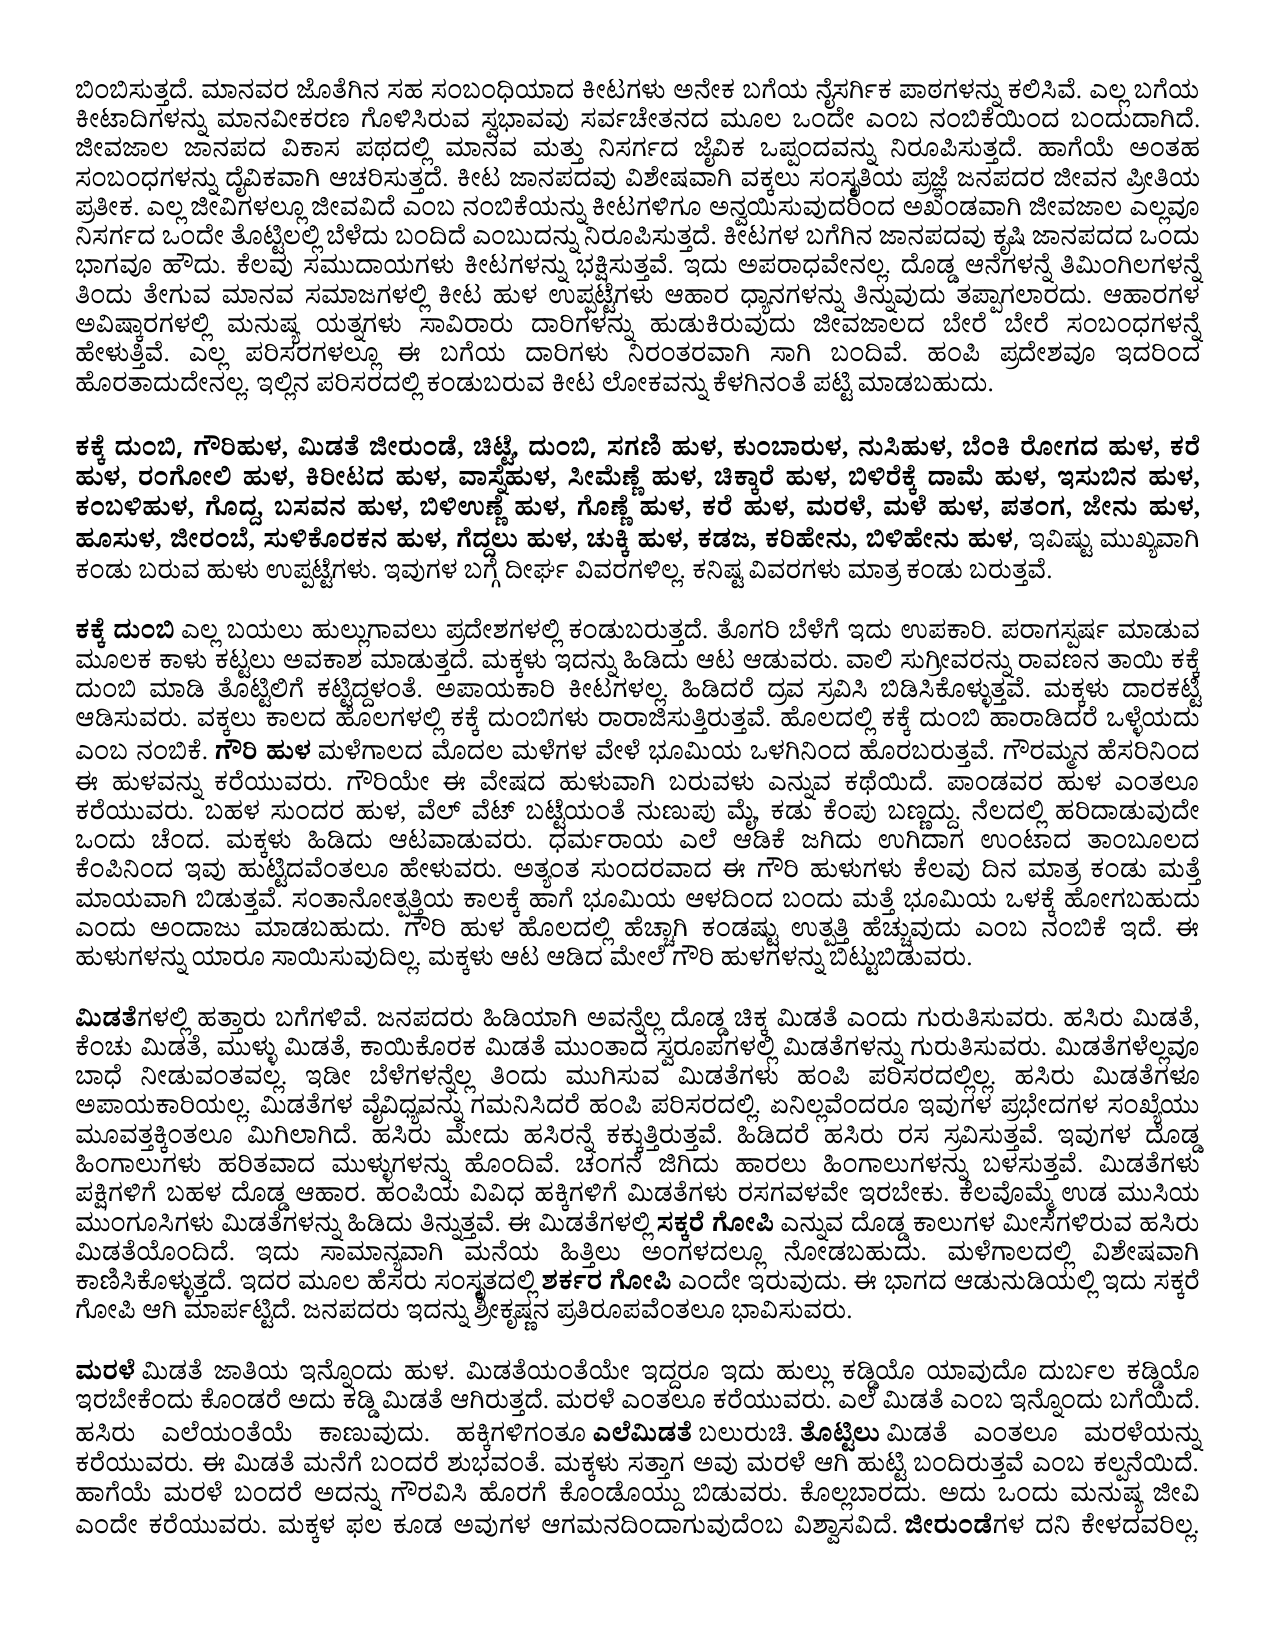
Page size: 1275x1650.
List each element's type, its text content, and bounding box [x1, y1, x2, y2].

text ಕಕ್ಕೆ ದುಂಬಿ ಎಲ್ಲ ಬಯಲು ಹುಲ್ಲುಗಾವಲು ಪ್ರದೇಶಗಳಲ್ಲಿ ಕಂಡುಬರುತ್ತದೆ. ತೊಗರಿ ಬೆಳೆಗೆ ಇದು ಉಪಕಾರಿ. ಪರಾಗಸ್ಪರ್ಷ ಮಾಡುವ ಮೂಲಕ ಕಾಳು ಕಟ್ಟಲು ಅವಕಾಶ ಮಾಡುತ್ತದೆ. ಮಕ್ಕಳು ಇದನ್ನು ಹಿಡಿದು ಆಟ ಆಡುವರು. ವಾಲಿ ಸುಗ್ರೀವರನ್ನು ರಾವಣನ ತಾಯಿ ಕಕ್ಕೆ ದುಂಬಿ ಮಾಡಿ ತೊಟ್ಟಿಲಿಗೆ ಕಟ್ಟಿದ್ದಳಂತೆ. ಅಪಾಯಕಾರಿ ಕೀಟಗಳಲ್ಲ. ಹಿಡಿದರೆ ದ್ರವ ಸ್ರವಿಸಿ ಬಿಡಿಸಿಕೊಳ್ಳುತ್ತವೆ. ಮಕ್ಕಳು ದಾರಕಟ್ಟಿ ಆಡಿಸುವರು. ವಕ್ಕಲು ಕಾಲದ ಹೊಲಗಳಲ್ಲಿ ಕಕ್ಕೆ ದುಂಬಿಗಳು ರಾರಾಜಿಸುತ್ತಿರುತ್ತವೆ. ಹೊಲದಲ್ಲಿ ಕಕ್ಕೆ ದುಂಬಿ ಹಾರಾಡಿದರೆ ಒಳ್ಳೆಯದು ಎಂಬ ನಂಬಿಕೆ. ಗೌರಿ ಹುಳ ಮಳೆಗಾಲದ ಮೊದಲ ಮಳೆಗಳ ವೇಳೆ ಭೂಮಿಯ ಒಳಗಿನಿಂದ ಹೊರಬರುತ್ತವೆ. ಗೌರಮ್ಮನ ಹೆಸರಿನಿಂದ ಈ ಹುಳವನ್ನು ಕರೆಯುವರು. ಗೌರಿಯೇ ಈ ವೇಷದ ಹುಳುವಾಗಿ ಬರುವಳು ಎನ್ನುವ ಕಥೆಯಿದೆ. ಪಾಂಡವರ ಹುಳ ಎಂತಲೂ ಕರೆಯುವರು. ಬಹಳ ಸುಂದರ ಹುಳ, ವೆಲ್ ವೆಟ್ ಬಟ್ಟೆಯಂತೆ ನುಣುಪು ಮೈ, ಕಡು ಕೆಂಪು ಬಣ್ಣದ್ದು. ನೆಲದಲ್ಲಿ ಹರಿದಾಡುವುದೇ ಒಂದು ಚೆಂದ. ಮಕ್ಕಳು ಹಿಡಿದು ಆಟವಾಡುವರು. ಧರ್ಮರಾಯ ಎಲೆ ಆಡಿಕೆ ಜಗಿದು ಉಗಿದಾಗ ಉಂಟಾದ ತಾಂಬೂಲದ ಕೆಂಪಿನಿಂದ ಇವು ಹುಟ್ಟಿದವೆಂತಲೂ ಹೇಳುವರು. ಅತ್ಯಂತ ಸುಂದರವಾದ ಈ ಗೌರಿ ಹುಳುಗಳು ಕೆಲವು ದಿನ ಮಾತ್ರ ಕಂಡು ಮತ್ತೆ ಮಾಯವಾಗಿ ಬಿಡುತ್ತವೆ. ಸಂತಾನೋತ್ಪತ್ತಿಯ ಕಾಲಕ್ಕೆ ಹಾಗೆ ಭೂಮಿಯ ಆಳದಿಂದ ಬಂದು ಮತ್ತೆ ಭೂಮಿಯ ಒಳಕ್ಕೆ ಹೋಗಬಹುದು ಎಂದು ಅಂದಾಜು ಮಾಡಬಹುದು. ಗೌರಿ ಹುಳ ಹೊಲದಲ್ಲಿ ಹೆಚ್ಚಾಗಿ ಕಂಡಷ್ಟು ಉತ್ಪತ್ತಿ ಹೆಚ್ಚುವುದು ಎಂಬ ನಂಬಿಕೆ ಇದೆ. ಈ ಹುಳುಗಳನ್ನು ಯಾರೂ ಸಾಯಿಸುವುದಿಲ್ಲ. ಮಕ್ಕಳು ಆಟ ಆಡಿದ ಮೇಲೆ ಗೌರಿ ಹುಳಗಳನ್ನು ಬಿಟ್ಟುಬಿಡುವರು. [75, 615, 1200, 971]
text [75, 75, 1200, 397]
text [75, 1356, 1200, 1541]
text ಮಿಡತೆಗಳಲ್ಲಿ ಹತ್ತಾರು ಬಗೆಗಳಿವೆ. ಜನಪದರು ಹಿಡಿಯಾಗಿ ಅವನ್ನೆಲ್ಲ ದೊಡ್ಡ ಚಿಕ್ಕ ಮಿಡತೆ ಎಂದು ಗುರುತಿಸುವರು. ಹಸಿರು ಮಿಡತೆ, ಕೆಂಚು ಮಿಡತೆ, ಮುಳ್ಳು ಮಿಡತೆ, ಕಾಯಿಕೊರಕ ಮಿಡತೆ ಮುಂತಾದ ಸ್ವರೂಪಗಳಲ್ಲಿ ಮಿಡತೆಗಳನ್ನು ಗುರುತಿಸುವರು. ಮಿಡತೆಗಳೆಲ್ಲವೂ ಬಾಧೆ ನೀಡುವಂತವಲ್ಲ. ಇಡೀ ಬೆಳೆಗಳನ್ನೆಲ್ಲ ತಿಂದು ಮುಗಿಸುವ ಮಿಡತೆಗಳು ಹಂಪಿ ಪರಿಸರದಲ್ಲಿಲ್ಲ. ಹಸಿರು ಮಿಡತೆಗಳೂ ಅಪಾಯಕಾರಿಯಲ್ಲ. ಮಿಡತೆಗಳ ವೈವಿಧ್ಯವನ್ನು ಗಮನಿಸಿದರೆ ಹಂಪಿ ಪರಿಸರದಲ್ಲಿ. ಏನಿಲ್ಲವೆಂದರೂ ಇವುಗಳ ಪ್ರಭೇದಗಳ ಸಂಖ್ಯೆಯು ಮೂವತ್ತಕ್ಕಿಂತಲೂ ಮಿಗಿಲಾಗಿದೆ. ಹಸಿರು ಮೇದು ಹಸಿರನ್ನೆ ಕಕ್ಕುತ್ತಿರುತ್ತವೆ. ಹಿಡಿದರೆ ಹಸಿರು ರಸ ಸ್ರವಿಸುತ್ತವೆ. ಇವುಗಳ ದೊಡ್ಡ ಹಿಂಗಾಲುಗಳು ಹರಿತವಾದ ಮುಳ್ಳುಗಳನ್ನು ಹೊಂದಿವೆ. ಚಂಗನೆ ಜಿಗಿದು ಹಾರಲು ಹಿಂಗಾಲುಗಳನ್ನು ಬಳಸುತ್ತವೆ. ಮಿಡತೆಗಳು ಪಕ್ಷಿಗಳಿಗೆ ಬಹಳ ದೊಡ್ಡ ಆಹಾರ. ಹಂಪಿಯ ವಿವಿಧ ಹಕ್ಕಿಗಳಿಗೆ ಮಿಡತೆಗಳು ರಸಗವಳವೇ ಇರಬೇಕು. ಕೆಲವೊಮ್ಮೆ ಉಡ ಮುಸಿಯ ಮುಂಗೂಸಿಗಳು ಮಿಡತೆಗಳನ್ನು ಹಿಡಿದು ತಿನ್ನುತ್ತವೆ. ಈ ಮಿಡತೆಗಳಲ್ಲಿ ಸಕ್ಕರೆ ಗೋಪಿ ಎನ್ನುವ ದೊಡ್ಡ ಕಾಲುಗಳ ಮೀಸೆಗಳಿರುವ ಹಸಿರು ಮಿಡತೆಯೊಂದಿದೆ. ಇದು ಸಾಮಾನ್ಯವಾಗಿ ಮನೆಯ ಹಿತ್ತಿಲು ಅಂಗಳದಲ್ಲೂ ನೋಡಬಹುದು. ಮಳೆಗಾಲದಲ್ಲಿ ವಿಶೇಷವಾಗಿ ಕಾಣಿಸಿಕೊಳ್ಳುತ್ತದೆ. ಇದರ ಮೂಲ ಹೆಸರು ಸಂಸ್ಕೃತದಲ್ಲಿ ಶರ್ಕರ ಗೋಪಿ ಎಂದೇ ಇರುವುದು. ಈ ಭಾಗದ ಆಡುನುಡಿಯಲ್ಲಿ ಇದು ಸಕ್ಕರೆ ಗೋಪಿ ಆಗಿ ಮಾರ್ಪಟ್ಟಿದೆ. ಜನಪದರು ಇದನ್ನು ಶ್ರೀಕೃಷ್ಣನ ಪ್ರತಿರೂಪವೆಂತಲೂ ಭಾವಿಸುವರು. [75, 1003, 1200, 1325]
text ಕಕ್ಕೆ ದುಂಬಿ, ಗೌರಿಹುಳ, ಮಿಡತೆ ಜೀರುಂಡೆ, ಚಿಟ್ಟೆ, ದುಂಬಿ, ಸಗಣಿ ಹುಳ, ಕುಂಬಾರುಳ, ನುಸಿಹುಳ, ಬೆಂಕಿ ರೋಗದ ಹುಳ, ಕರೆ ಹುಳ, ರಂಗೋಲಿ ಹುಳ, ಕಿರೀಟದ ಹುಳ, ವಾಸ್ನೆಹುಳ, ಸೀಮೆಣ್ಣೆ ಹುಳ, ಚಿಕ್ಕಾರೆ ಹುಳ, ಬಿಳಿರೆಕ್ಕೆ ದಾಮೆ ಹುಳ, ಇಸುಬಿನ ಹುಳ, ಕಂಬಳಿಹುಳ, ಗೊದ್ದ, ಬಸವನ ಹುಳ, ಬಿಳಿಉಣ್ಣೆ ಹುಳ, ಗೊಣ್ಣೆ ಹುಳ, ಕರೆ ಹುಳ, ಮರಳೆ, ಮಳೆ ಹುಳ, ಪತಂಗ, ಜೇನು ಹುಳ, ಹೂಸುಳ, ಜೀರಂಬೆ, ಸುಳಿಕೊರಕನ ಹುಳ, ಗೆದ್ದಲು ಹುಳ, ಚುಕ್ಕಿ ಹುಳ, ಕಡಜ, ಕರಿಹೇನು, ಬಿಳಿಹೇನು ಹುಳ, ಇವಿಷ್ಟು ಮುಖ್ಯವಾಗಿ ಕಂಡು ಬರುವ ಹುಳು ಉಪ್ಪಟ್ಟೆಗಳು. ಇವುಗಳ ಬಗ್ಗೆ ದೀರ್ಘ ವಿವರಗಳಿಲ್ಲ. ಕನಿಷ್ಟ ವಿವರಗಳು ಮಾತ್ರ ಕಂಡು ಬರುತ್ತವೆ. [75, 428, 1200, 584]
